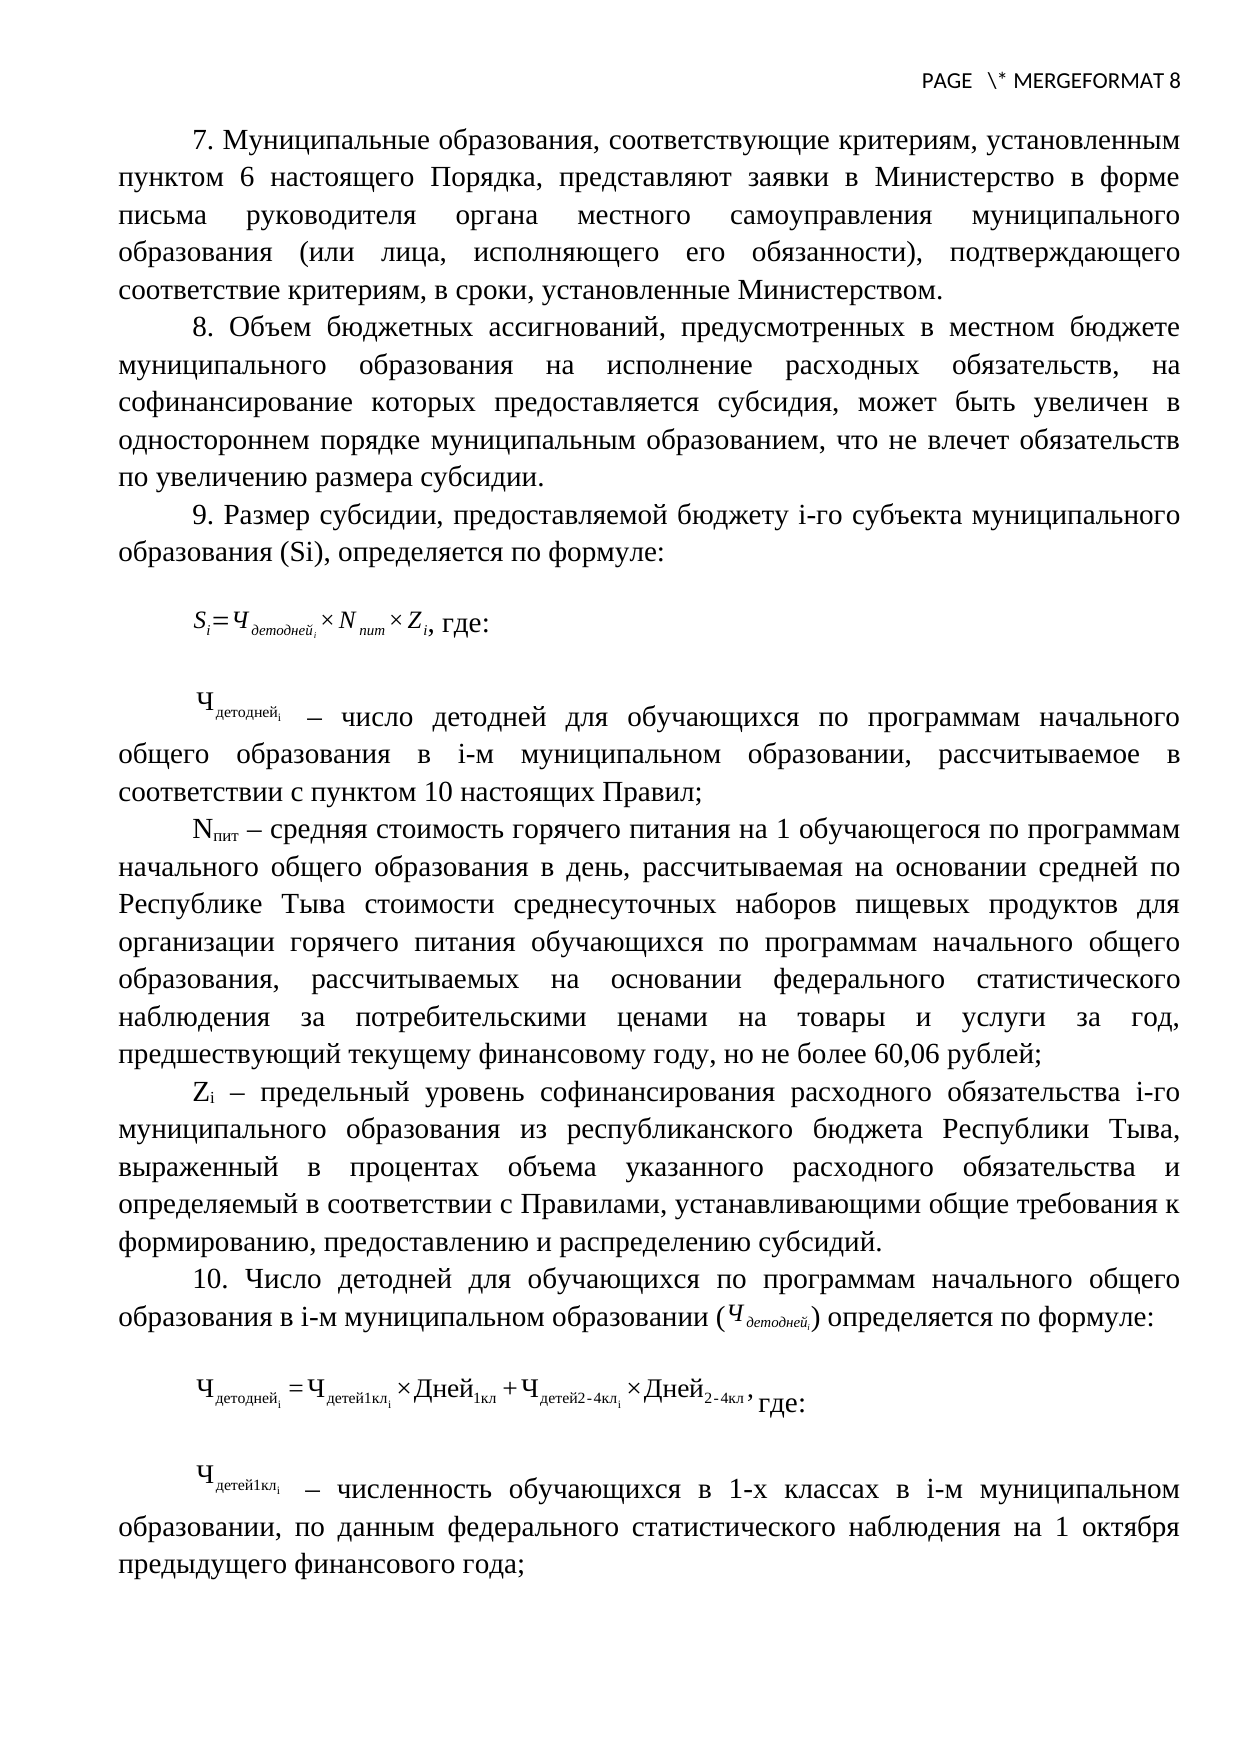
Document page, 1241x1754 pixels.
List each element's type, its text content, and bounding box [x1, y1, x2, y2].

text , где: [118, 606, 1181, 641]
text – численность обучающихся в 1-х классах в i-м муниципальном образовании, по данным федерального статистического наблюдения на 1 октября предыдущего финансового года; [118, 1456, 1181, 1580]
text Zi – предельный уровень софинансирования расходного обязательства i-го муниципального образования из республиканского бюджета Республики Тыва, выраженный в процентах объема указанного расходного обязательства и определяемый в соответствии с Правилами, устанавливающими общие требования к формированию, предоставлению и распределению субсидий. [118, 1070, 1181, 1258]
text 9. Размер субсидии, предоставляемой бюджету i-го субъекта муниципального образования (Si), определяется по формуле: [118, 493, 1181, 568]
text где: [118, 1370, 1181, 1419]
text 7. Муниципальные образования, соответствующие критериям, установленным пунктом 6 настоящего Порядка, представляют заявки в Министерство в форме письма руководителя органа местного самоуправления муниципального образования (или лица, исполняющего его обязанности), подтверждающего соответствие критериям, в сроки, установленные Министерством. [118, 118, 1181, 306]
text – число детодней для обучающихся по программам начального общего образования в i-м муниципальном образовании, рассчитываемое в соответствии с пунктом 10 настоящих Правил; [118, 684, 1181, 808]
text 8. Объем бюджетных ассигнований, предусмотренных в местном бюджете муниципального образования на исполнение расходных обязательств, на софинансирование которых предоставляется субсидия, может быть увеличен в одностороннем порядке муниципальным образованием, что не влечет обязательств по увеличению размера субсидии. [118, 306, 1181, 493]
text Nпит – средняя стоимость горячего питания на 1 обучающегося по программам начального общего образования в день, рассчитываемая на основании средней по Республике Тыва стоимости среднесуточных наборов пищевых продуктов для организации горячего питания обучающихся по программам начального общего образования, рассчитываемых на основании федерального статистического наблюдения за потребительскими ценами на товары и услуги за год, предшествующий текущему финансовому году, но не более 60,06 рублей; [118, 808, 1181, 1070]
text 10. Число детодней для обучающихся по программам начального общего образования в i-м муниципальном образовании () определяется по формуле: [118, 1258, 1181, 1333]
